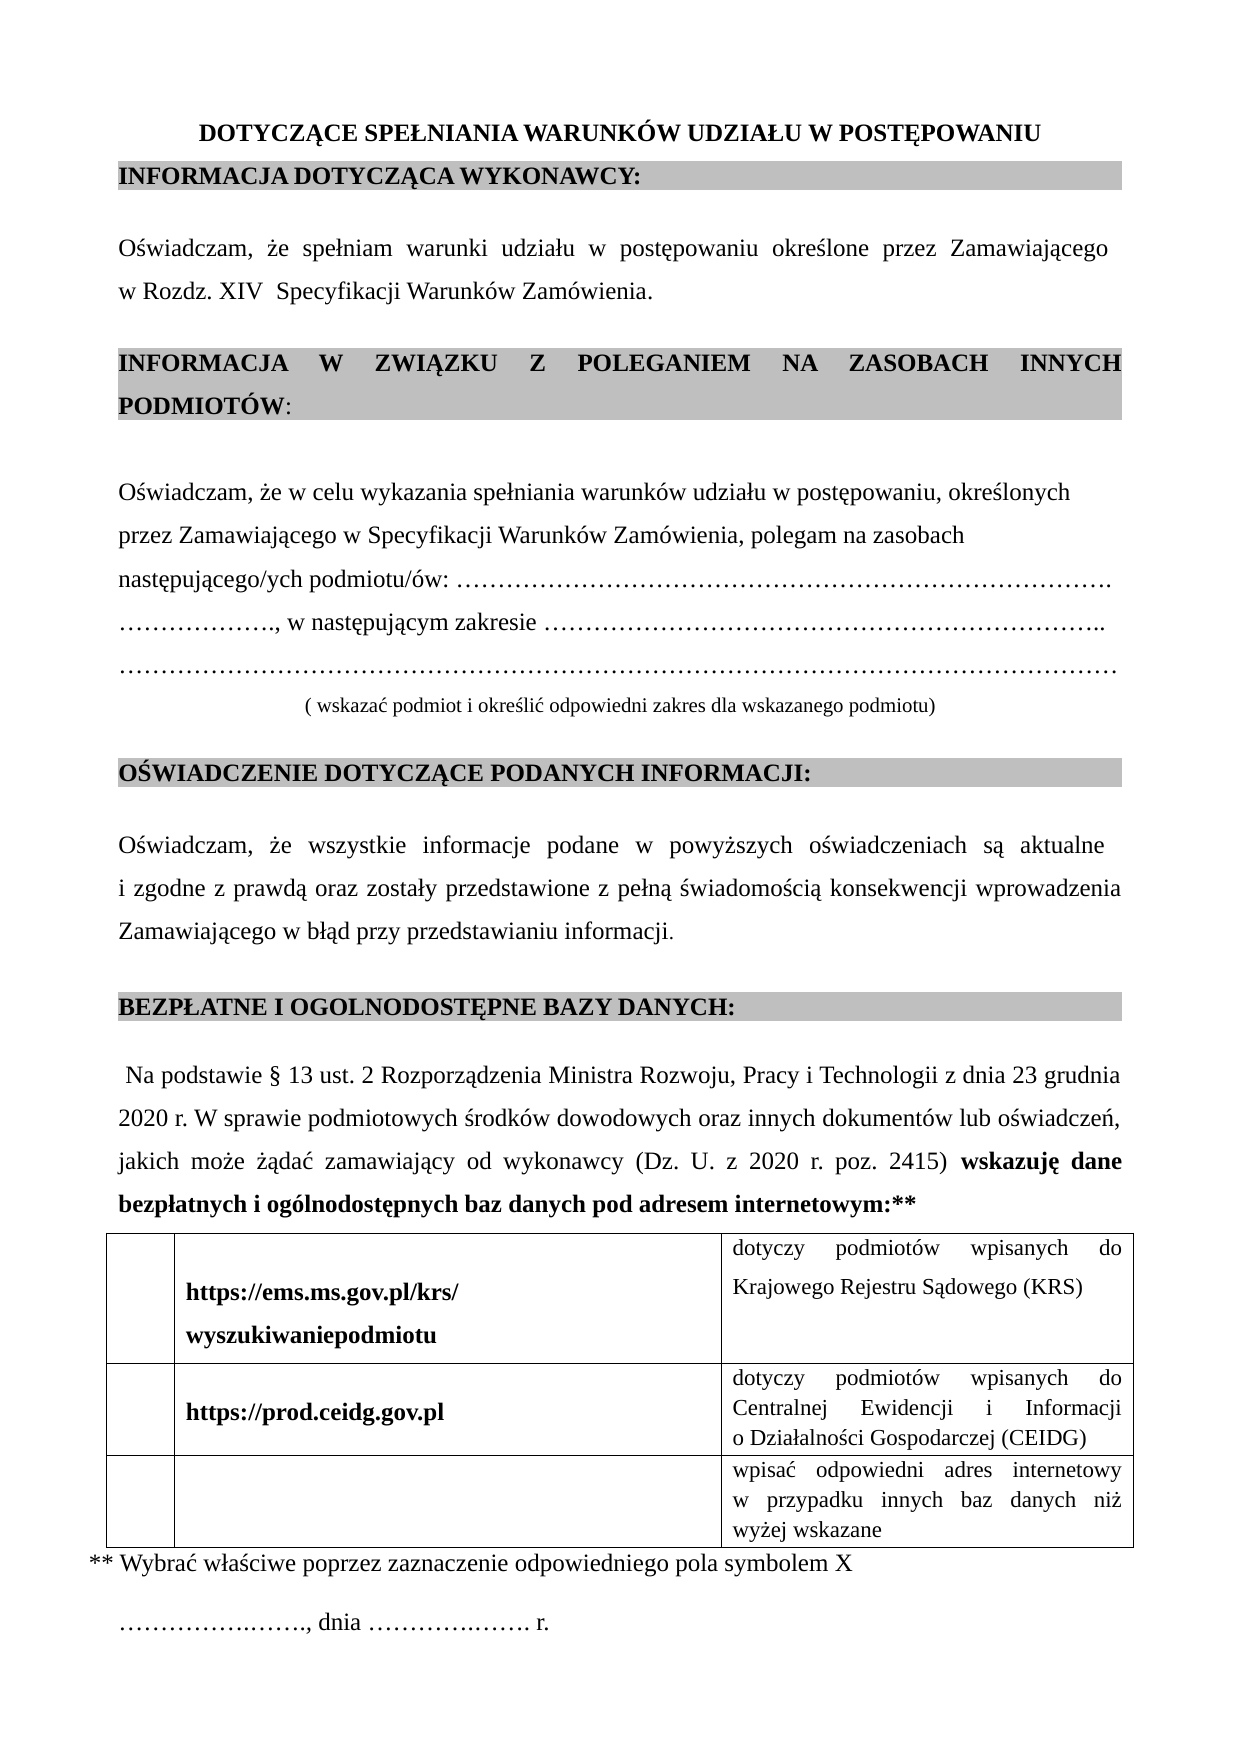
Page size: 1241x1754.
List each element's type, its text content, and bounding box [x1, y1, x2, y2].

text ………………., w następującym zakresie ………………………………………………………….. [118, 607, 1122, 636]
text BEZPŁATNE I OGOLNODOSTĘPNE BAZY DANYCH: [118, 992, 1122, 1021]
text INFORMACJA W ZWIĄZKU Z POLEGANIEM NA ZASOBACH INNYCH PODMIOTÓW: [118, 348, 1122, 420]
table_cell https://prod.ceidg.gov.pl [175, 1364, 721, 1455]
table_cell wpisać odpowiedni adres internetowy w przypadku innych baz danych niż wyżej wskazane [722, 1456, 1133, 1547]
table_header dotyczy podmiotów wpisanych do Krajowego Rejestru Sądowego (KRS) [722, 1234, 1133, 1363]
text DOTYCZĄCE SPEŁNIANIA WARUNKÓW UDZIAŁU W POSTĘPOWANIU [118, 118, 1122, 147]
text OŚWIADCZENIE DOTYCZĄCE PODANYCH INFORMACJI: [118, 758, 1122, 787]
text Oświadczam, że w celu wykazania spełniania warunków udziału w postępowaniu, określonych przez Zamawiającego w Specyfikacji Warunków Zamówienia, polegam na zasobach następującego/ych podmiotu/ów: ……………………………………………………………………. [118, 477, 1122, 592]
table_cell dotyczy podmiotów wpisanych do Centralnej Ewidencji i Informacji o Działalności Gospodarczej (CEIDG) [722, 1364, 1133, 1455]
text INFORMACJA DOTYCZĄCA WYKONAWCY: [118, 161, 1122, 190]
table_header [107, 1234, 174, 1363]
text ( wskazać podmiot i określić odpowiedni zakres dla wskazanego podmiotu) [118, 693, 1122, 717]
text ** Wybrać właściwe poprzez zaznaczenie odpowiedniego pola symbolem X [88, 1548, 1122, 1577]
table_cell [175, 1456, 721, 1547]
text Oświadczam, że spełniam warunki udziału w postępowaniu określone przez Zamawiającego w Rozdz. XIV Specyfikacji Warunków Zamówienia. [118, 233, 1122, 305]
text …………….……., dnia ………….……. r. [118, 1607, 1122, 1635]
table_cell [107, 1456, 174, 1547]
text Oświadczam, że wszystkie informacje podane w powyższych oświadczeniach są aktualne i zgodne z prawdą oraz zostały przedstawione z pełną świadomością konsekwencji wprowadzenia Zamawiającego w błąd przy przedstawianiu informacji. [118, 830, 1122, 945]
table_header https://ems.ms.gov.pl/krs/wyszukiwaniepodmiotu [175, 1234, 721, 1363]
table_cell [107, 1364, 174, 1455]
text ………………………………………………………………………………………………………… [118, 650, 1122, 679]
text Na podstawie § 13 ust. 2 Rozporządzenia Ministra Rozwoju, Pracy i Technologii z dnia 23 grudnia 2020 r. W sprawie podmiotowych środków dowodowych oraz innych dokumentów lub oświadczeń, jakich może żądać zamawiający od wykonawcy (Dz. U. z 2020 r. poz. 2415) wskazuję dane bezpłatnych i ogólnodostępnych baz danych pod adresem internetowym:** [88, 1060, 1122, 1218]
